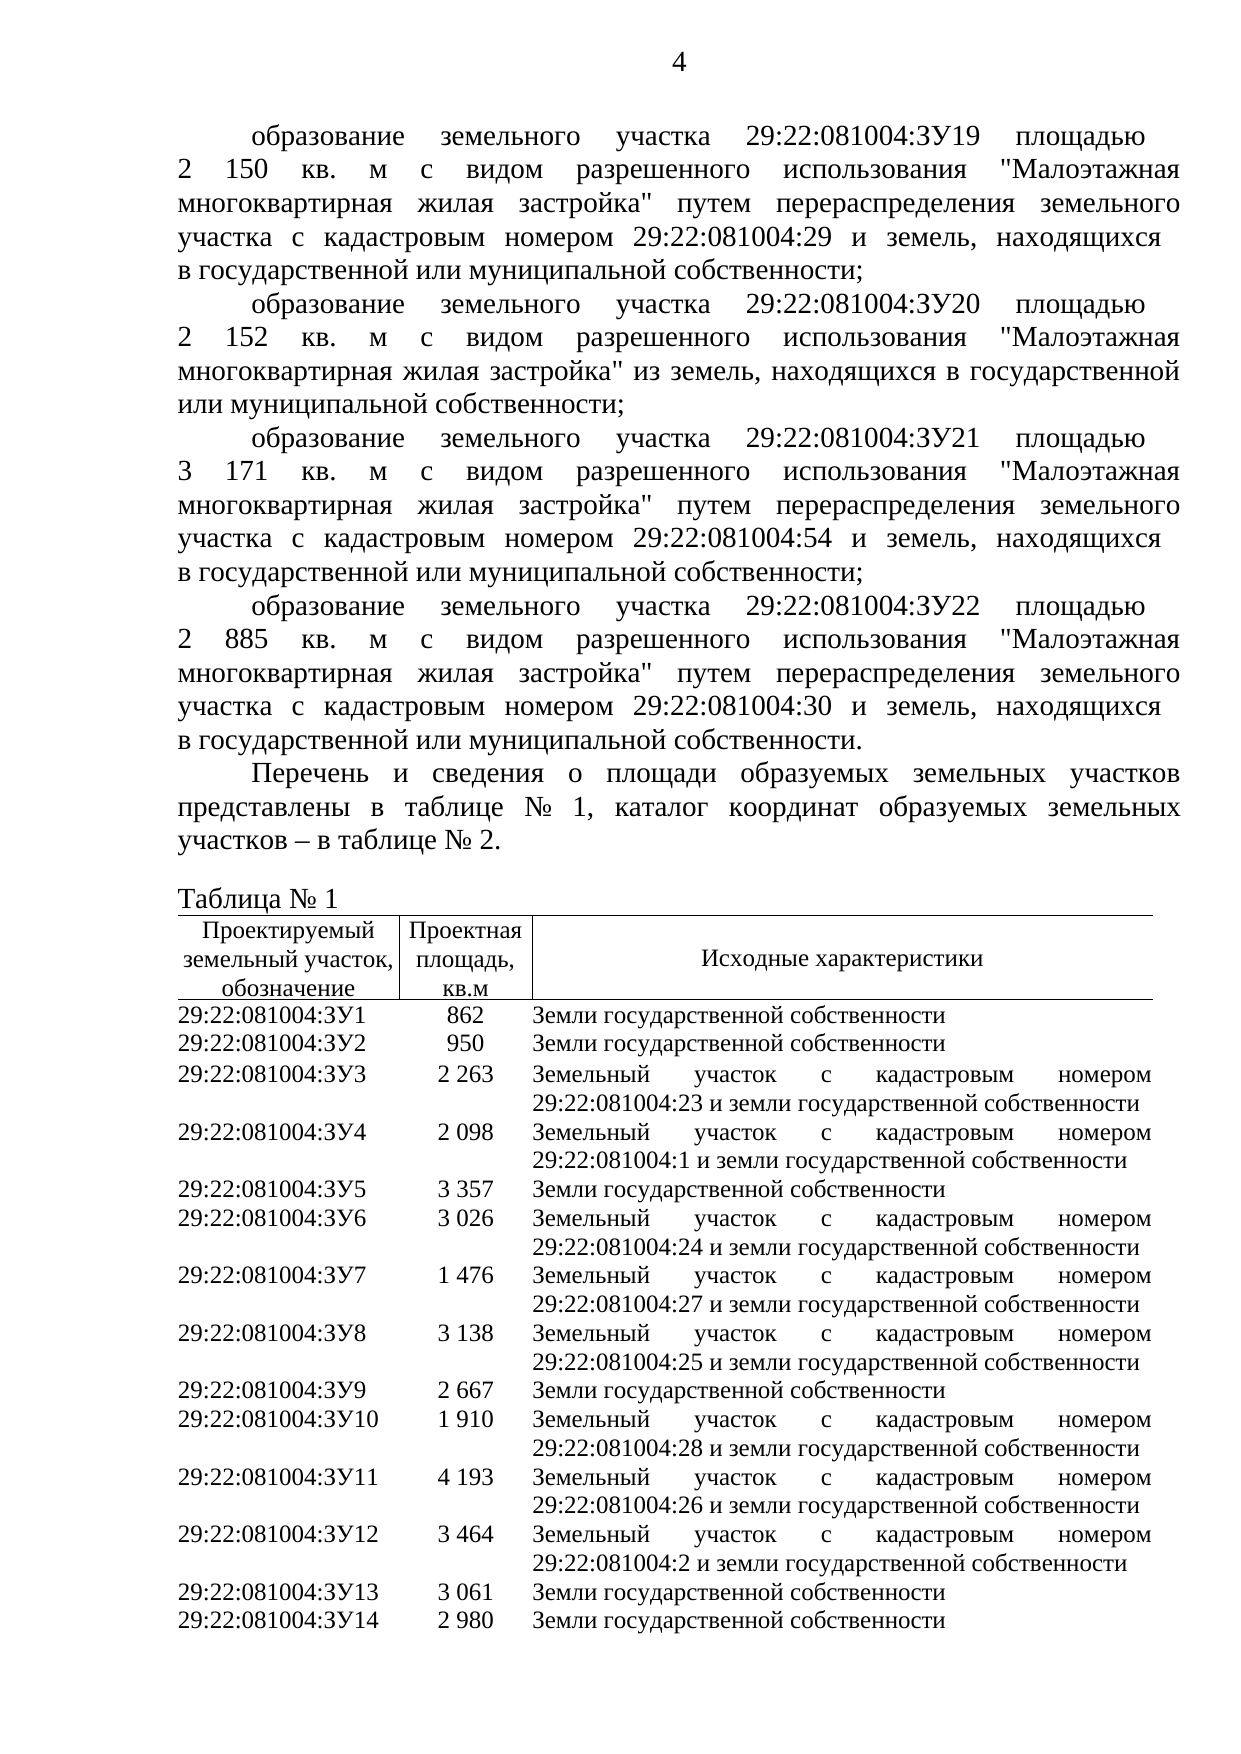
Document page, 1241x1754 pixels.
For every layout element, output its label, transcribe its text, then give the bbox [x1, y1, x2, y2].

table_cell 2 980 [399, 1605, 532, 1634]
table_cell Земельный участок с кадастровым номером 29:22:081004:24 и земли государственной собственности [532, 1203, 1153, 1260]
table_cell Земли государственной собственности [532, 1605, 1153, 1634]
table_cell 3 026 [399, 1203, 532, 1260]
table_cell 3 061 [399, 1577, 532, 1605]
table_cell 2 263 [399, 1059, 532, 1117]
table_cell 2 667 [399, 1375, 532, 1404]
table_cell 1 910 [399, 1404, 532, 1462]
table_cell 29:22:081004:ЗУ4 [178, 1117, 399, 1174]
table_cell 29:22:081004:ЗУ2 [178, 1029, 399, 1059]
table_cell 3 357 [399, 1174, 532, 1203]
table_cell Земельный участок с кадастровым номером 29:22:081004:2 и земли государственной собственности [532, 1519, 1153, 1577]
table_cell 3 464 [399, 1519, 532, 1577]
table_cell 29:22:081004:ЗУ8 [178, 1318, 399, 1375]
text образование земельного участка 29:22:081004:ЗУ19 площадью 2 150 кв. м с видом разрешенного использования "Малоэтажная многоквартирная жилая застройка" путем перераспределения земельного участка с кадастровым номером 29:22:081004:29 и земель, находящихся в государственной или муниципальной собственности; [177, 118, 1181, 286]
table_cell 29:22:081004:ЗУ13 [178, 1577, 399, 1605]
table_cell 29:22:081004:ЗУ7 [178, 1260, 399, 1318]
table_cell 29:22:081004:ЗУ12 [178, 1519, 399, 1577]
text Перечень и сведения о площади образуемых земельных участков представлены в таблице № 1, каталог координат образуемых земельных участков – в таблице № 2. [177, 755, 1181, 856]
table_cell Земельный участок с кадастровым номером 29:22:081004:25 и земли государственной собственности [532, 1318, 1153, 1375]
table_cell Земли государственной собственности [532, 1029, 1153, 1059]
table_cell 4 193 [399, 1462, 532, 1519]
table_cell 29:22:081004:ЗУ14 [178, 1605, 399, 1634]
table_cell Земельный участок с кадастровым номером 29:22:081004:23 и земли государственной собственности [532, 1059, 1153, 1117]
table_cell 29:22:081004:ЗУ1 [178, 1000, 399, 1028]
table_cell 29:22:081004:ЗУ10 [178, 1404, 399, 1462]
table_header Исходные характеристики [533, 916, 1153, 999]
table_header Проектируемый земельный участок, обозначение [178, 916, 399, 999]
text образование земельного участка 29:22:081004:ЗУ20 площадью 2 152 кв. м с видом разрешенного использования "Малоэтажная многоквартирная жилая застройка" из земель, находящихся в государственной или муниципальной собственности; [177, 286, 1181, 420]
table_cell 862 [399, 1000, 532, 1028]
table_cell 1 476 [399, 1260, 532, 1318]
table_cell Земли государственной собственности [532, 1174, 1153, 1203]
table_header Проектная площадь, кв.м [400, 916, 532, 999]
table_cell Земельный участок с кадастровым номером 29:22:081004:27 и земли государственной собственности [532, 1260, 1153, 1318]
table_cell Земли государственной собственности [532, 1375, 1153, 1404]
table_cell Земельный участок с кадастровым номером 29:22:081004:26 и земли государственной собственности [532, 1462, 1153, 1519]
text Таблица № 1 [177, 881, 1181, 914]
table_cell 950 [399, 1029, 532, 1059]
text образование земельного участка 29:22:081004:ЗУ21 площадью 3 171 кв. м с видом разрешенного использования "Малоэтажная многоквартирная жилая застройка" путем перераспределения земельного участка с кадастровым номером 29:22:081004:54 и земель, находящихся в государственной или муниципальной собственности; [177, 420, 1181, 588]
table_cell 2 098 [399, 1117, 532, 1174]
table_cell 3 138 [399, 1318, 532, 1375]
table_cell 29:22:081004:ЗУ9 [178, 1375, 399, 1404]
table_cell Земли государственной собственности [532, 1000, 1153, 1028]
table_cell 29:22:081004:ЗУ3 [178, 1059, 399, 1117]
table_cell 29:22:081004:ЗУ5 [178, 1174, 399, 1203]
table_cell Земельный участок с кадастровым номером 29:22:081004:28 и земли государственной собственности [532, 1404, 1153, 1462]
text образование земельного участка 29:22:081004:ЗУ22 площадью 2 885 кв. м с видом разрешенного использования "Малоэтажная многоквартирная жилая застройка" путем перераспределения земельного участка с кадастровым номером 29:22:081004:30 и земель, находящихся в государственной или муниципальной собственности. [177, 588, 1181, 755]
table_cell Земельный участок с кадастровым номером 29:22:081004:1 и земли государственной собственности [532, 1117, 1153, 1174]
table_cell 29:22:081004:ЗУ6 [178, 1203, 399, 1260]
table_cell Земли государственной собственности [532, 1577, 1153, 1605]
table_cell 29:22:081004:ЗУ11 [178, 1462, 399, 1519]
